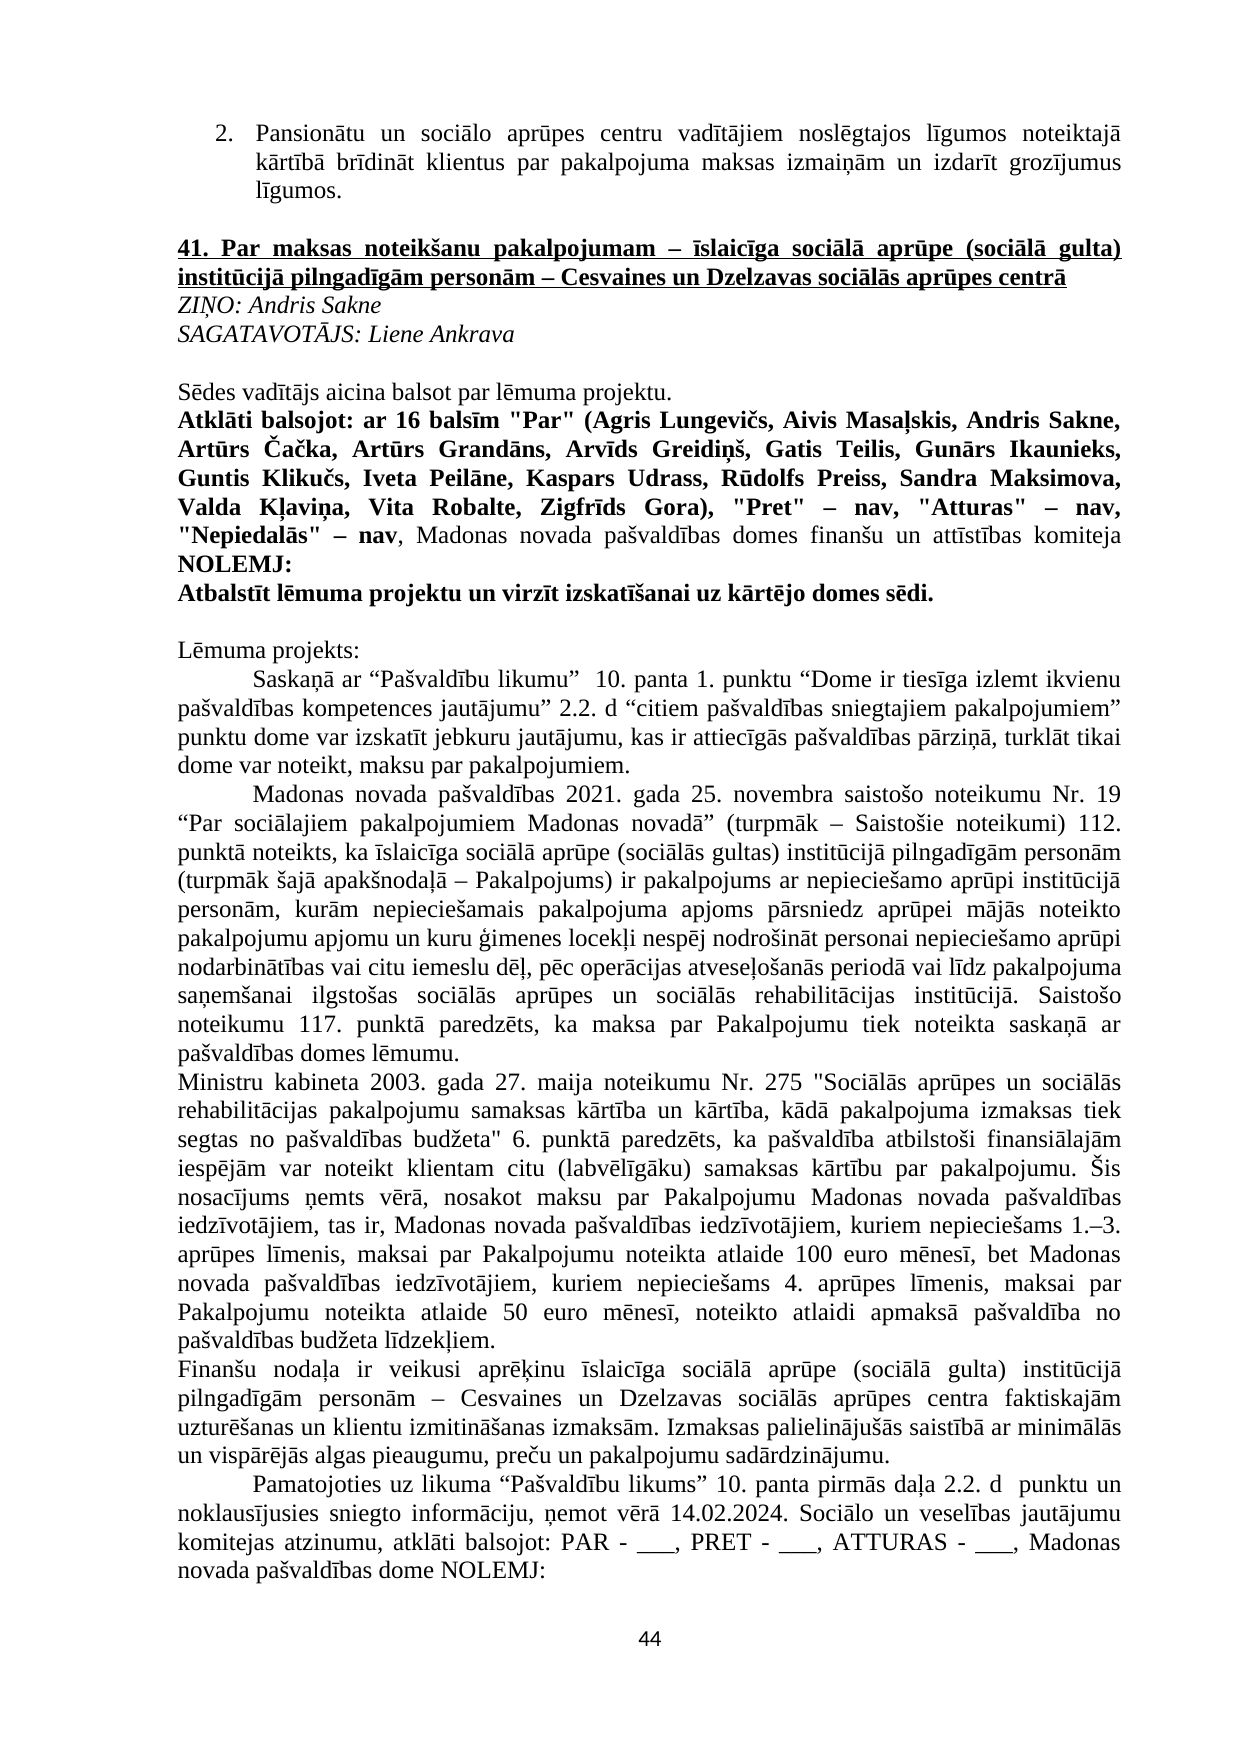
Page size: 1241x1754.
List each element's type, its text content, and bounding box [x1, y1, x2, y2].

text Ministru kabineta 2003. gada 27. maija noteikumu Nr. 275 "Sociālās aprūpes un sociālās rehabilitācijas pakalpojumu samaksas kārtība un kārtība, kādā pakalpojuma izmaksas tiek segtas no pašvaldības budžeta" 6. punktā paredzēts, ka pašvaldība atbilstoši finansiālajām iespējām var noteikt klientam citu (labvēlīgāku) samaksas kārtību par pakalpojumu. Šis nosacījums ņemts vērā, nosakot maksu par Pakalpojumu Madonas novada pašvaldības iedzīvotājiem, tas ir, Madonas novada pašvaldības iedzīvotājiem, kuriem nepieciešams 1.–3. aprūpes līmenis, maksai par Pakalpojumu noteikta atlaide 100 euro mēnesī, bet Madonas novada pašvaldības iedzīvotājiem, kuriem nepieciešams 4. aprūpes līmenis, maksai par Pakalpojumu noteikta atlaide 50 euro mēnesī, noteikto atlaidi apmaksā pašvaldība no pašvaldības budžeta līdzekļiem. [177, 1067, 1122, 1354]
text ZIŅO: Andris Sakne [177, 291, 1122, 319]
text Atbalstīt lēmuma projektu un virzīt izskatīšanai uz kārtējo domes sēdi. [177, 578, 1122, 607]
text SAGATAVOTĀJS: Liene Ankrava [177, 319, 1122, 348]
text Madonas novada pašvaldības 2021. gada 25. novembra saistošo noteikumu Nr. 19 “Par sociālajiem pakalpojumiem Madonas novadā” (turpmāk – Saistošie noteikumi) 112. punktā noteikts, ka īslaicīga sociālā aprūpe (sociālās gultas) institūcijā pilngadīgām personām (turpmāk šajā apakšnodaļā – Pakalpojums) ir pakalpojums ar nepieciešamo aprūpi institūcijā personām, kurām nepieciešamais pakalpojuma apjoms pārsniedz aprūpei mājās noteikto pakalpojumu apjomu un kuru ģimenes locekļi nespēj nodrošināt personai nepieciešamo aprūpi nodarbinātības vai citu iemeslu dēļ, pēc operācijas atveseļošanās periodā vai līdz pakalpojuma saņemšanai ilgstošas sociālās aprūpes un sociālās rehabilitācijas institūcijā. Saistošo noteikumu 117. punktā paredzēts, ka maksa par Pakalpojumu tiek noteikta saskaņā ar pašvaldības domes lēmumu. [177, 779, 1122, 1067]
text 41. Par maksas noteikšanu pakalpojumam – īslaicīga sociālā aprūpe (sociālā gulta) institūcijā pilngadīgām personām – Cesvaines un Dzelzavas sociālās aprūpes centrā [177, 233, 1122, 258]
text Lēmuma projekts: [177, 636, 1122, 664]
text Sēdes vadītājs aicina balsot par lēmuma projektu. [177, 377, 1122, 406]
text Atklāti balsojot: ar 16 balsīm "Par" (Agris Lungevičs, Aivis Masaļskis, Andris Sakne, Artūrs Čačka, Artūrs Grandāns, Arvīds Greidiņš, Gatis Teilis, Gunārs Ikaunieks, Guntis Klikučs, Iveta Peilāne, Kaspars Udrass, Rūdolfs Preiss, Sandra Maksimova, Valda Kļaviņa, Vita Robalte, Zigfrīds Gora), "Pret" – nav, "Atturas" – nav, "Nepiedalās" – nav, Madonas novada pašvaldības domes finanšu un attīstības komiteja NOLEMJ: [177, 406, 1122, 578]
text 41. Par maksas noteikšanu pakalpojumam – īslaicīga sociālā aprūpe (sociālā gulta) institūcijā pilngadīgām personām – Cesvaines un Dzelzavas sociālās aprūpes centrā [177, 259, 1122, 291]
text Saskaņā ar “Pašvaldību likumu” 10. panta 1. punktu “Dome ir tiesīga izlemt ikvienu pašvaldības kompetences jautājumu” 2.2. d “citiem pašvaldības sniegtajiem pakalpojumiem” punktu dome var izskatīt jebkuru jautājumu, kas ir attiecīgās pašvaldības pārziņā, turklāt tikai dome var noteikt, maksu par pakalpojumiem. [177, 664, 1122, 779]
list Pansionātu un sociālo aprūpes centru vadītājiem noslēgtajos līgumos noteiktajā kārtībā brīdināt klientus par pakalpojuma maksas izmaiņām un izdarīt grozījumus līgumos. [215, 118, 1122, 204]
text Finanšu nodaļa ir veikusi aprēķinu īslaicīga sociālā aprūpe (sociālā gulta) institūcijā pilngadīgām personām – Cesvaines un Dzelzavas sociālās aprūpes centra faktiskajām uzturēšanas un klientu izmitināšanas izmaksām. Izmaksas palielinājušās saistībā ar minimālās un vispārējās algas pieaugumu, preču un pakalpojumu sadārdzinājumu. [177, 1354, 1122, 1469]
text Pamatojoties uz likuma “Pašvaldību likums” 10. panta pirmās daļa 2.2. d punktu un noklausījusies sniegto informāciju, ņemot vērā 14.02.2024. Sociālo un veselības jautājumu komitejas atzinumu, atklāti balsojot: PAR - ___, PRET - ___, ATTURAS - ___, Madonas novada pašvaldības dome NOLEMJ: [177, 1469, 1122, 1584]
